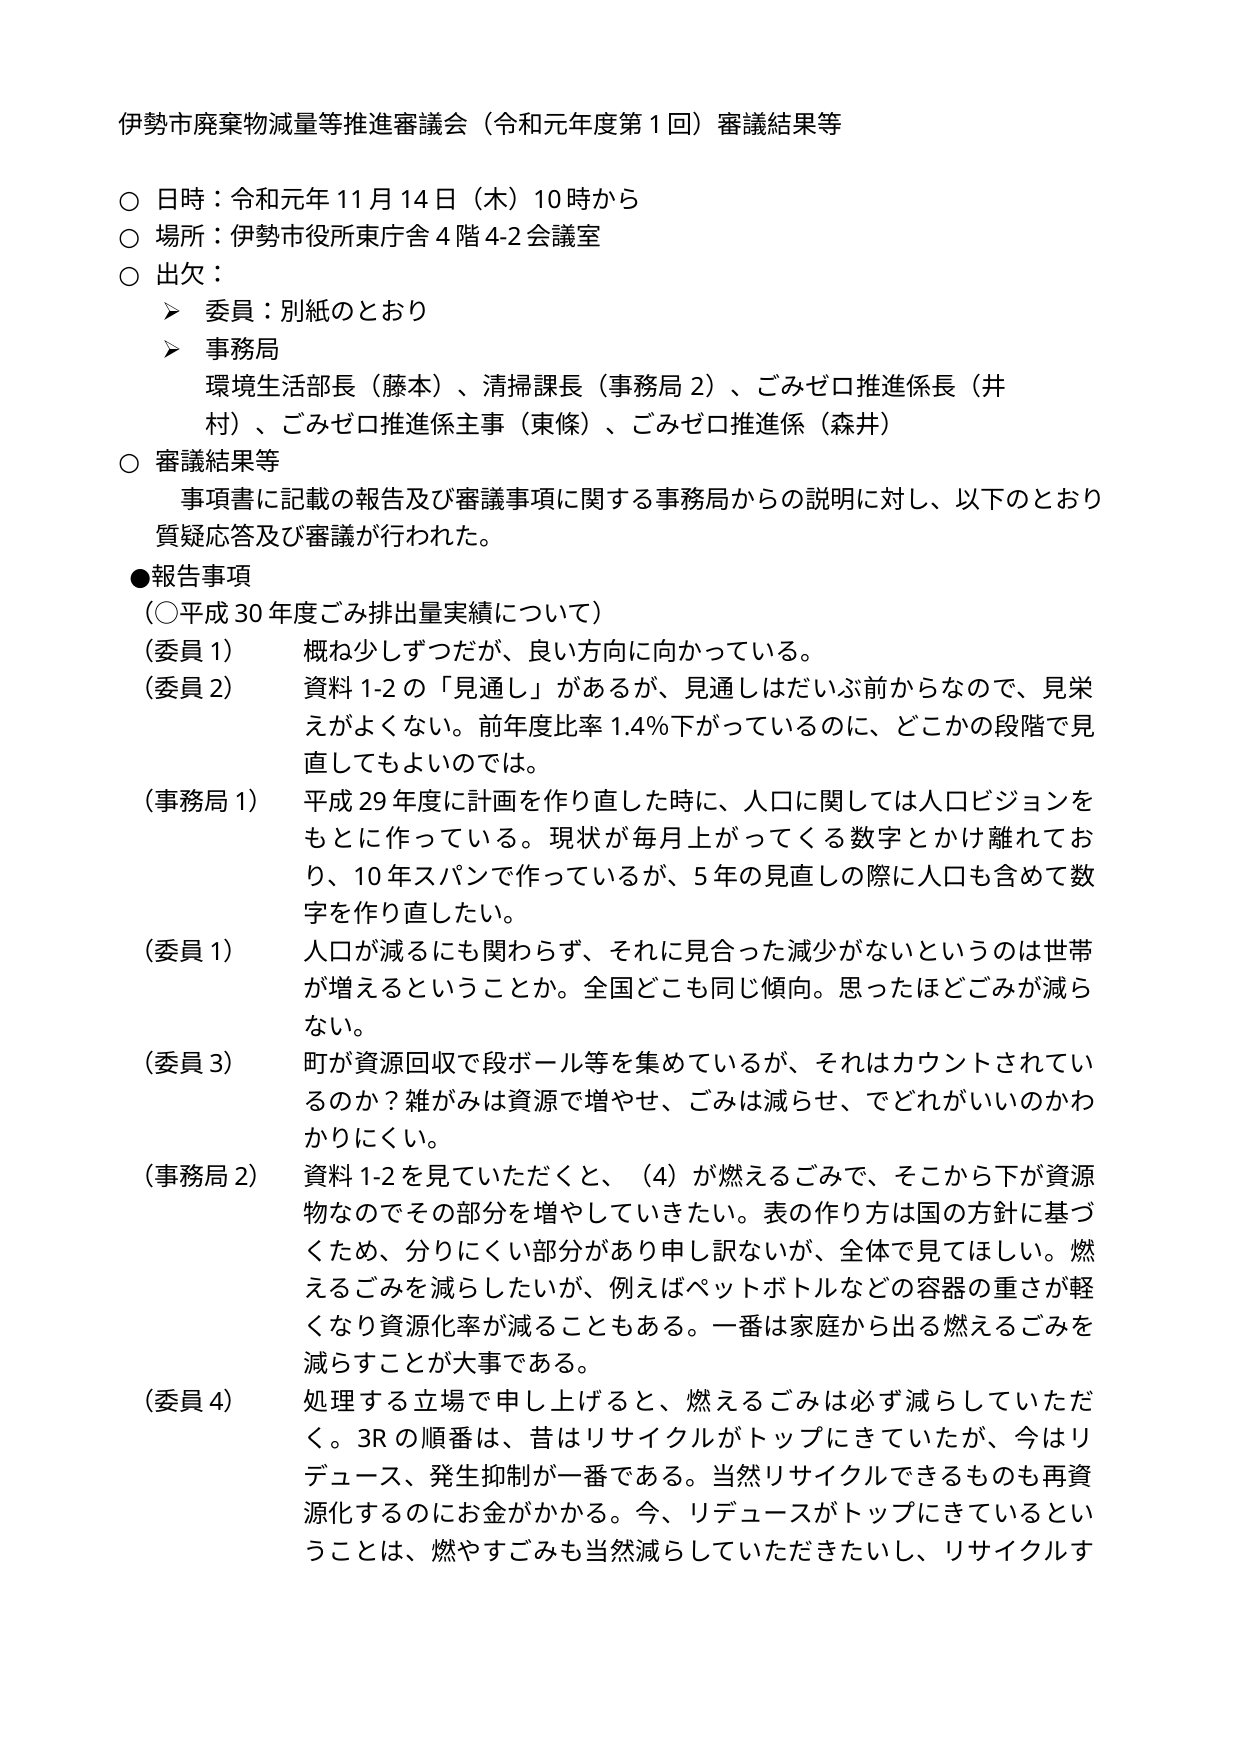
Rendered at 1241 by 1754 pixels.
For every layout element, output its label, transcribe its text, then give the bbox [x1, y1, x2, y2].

table_header ●報告事項 （○平成30年度ごみ排出量実績について） [118, 554, 1107, 631]
text 事項書に記載の報告及び審議事項に関する事務局からの説明に対し、以下のとおり質疑応答及び審議が行われた。なお、単なる資料解釈に対する説明は省略している。 [156, 479, 1107, 554]
list 場所：伊勢市役所東庁舎4階4-2会議室 [118, 216, 1007, 254]
list 審議結果等 [118, 441, 1107, 479]
table_cell （事務局2） [118, 1156, 292, 1381]
table_cell （委員1） [118, 931, 292, 1043]
table_cell （委員3） [118, 1043, 292, 1156]
text 環境生活部長（藤本）、清掃課長（事務局2）、ごみゼロ推進係長（井村）、ごみゼロ推進係主事（東條）、ごみゼロ推進係（森井） [206, 366, 1007, 441]
table_cell （事務局1） [118, 781, 292, 931]
table_cell 概ね少しずつだが、良い方向に向かっている。 [292, 631, 1107, 668]
table_cell 町が資源回収で段ボール等を集めているが、それはカウントされているのか？雑がみは資源で増やせ、ごみは減らせ、でどれがいいのかわかりにくい。 [292, 1043, 1107, 1156]
text 伊勢市廃棄物減量等推進審議会（令和元年度第1回）審議結果等 [118, 104, 1107, 141]
list 委員：別紙のとおり [162, 291, 1007, 329]
table_cell 人口が減るにも関わらず、それに見合った減少がないというのは世帯が増えるということか。全国どこも同じ傾向。思ったほどごみが減らない。 [292, 931, 1107, 1043]
table_cell （委員1） [118, 631, 292, 668]
table_cell 資料1-2を見ていただくと、（4）が燃えるごみで、そこから下が資源物なのでその部分を増やしていきたい。表の作り方は国の方針に基づくため、分りにくい部分があり申し訳ないが、全体で見てほしい。燃えるごみを減らしたいが、例えばペットボトルなどの容器の重さが軽くなり資源化率が減ることもある。一番は家庭から出る燃えるごみを減らすことが大事である。 [292, 1156, 1107, 1381]
list 出欠： [118, 254, 1007, 291]
table_cell 資料1-2の「見通し」があるが、見通しはだいぶ前からなので、見栄えがよくない。前年度比率1.4％下がっているのに、どこかの段階で見直してもよいのでは。 [292, 668, 1107, 781]
table_cell （委員4） [118, 1381, 292, 1568]
list 日時：令和元年11月14日（木）10時から [118, 179, 1007, 216]
table_cell 平成29年度に計画を作り直した時に、人口に関しては人口ビジョンをもとに作っている。現状が毎月上がってくる数字とかけ離れており、10年スパンで作っているが、5年の見直しの際に人口も含めて数字を作り直したい。 [292, 781, 1107, 931]
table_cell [292, 1381, 1107, 1568]
table_cell （委員2） [118, 668, 292, 781]
list 事務局 [162, 329, 1007, 366]
